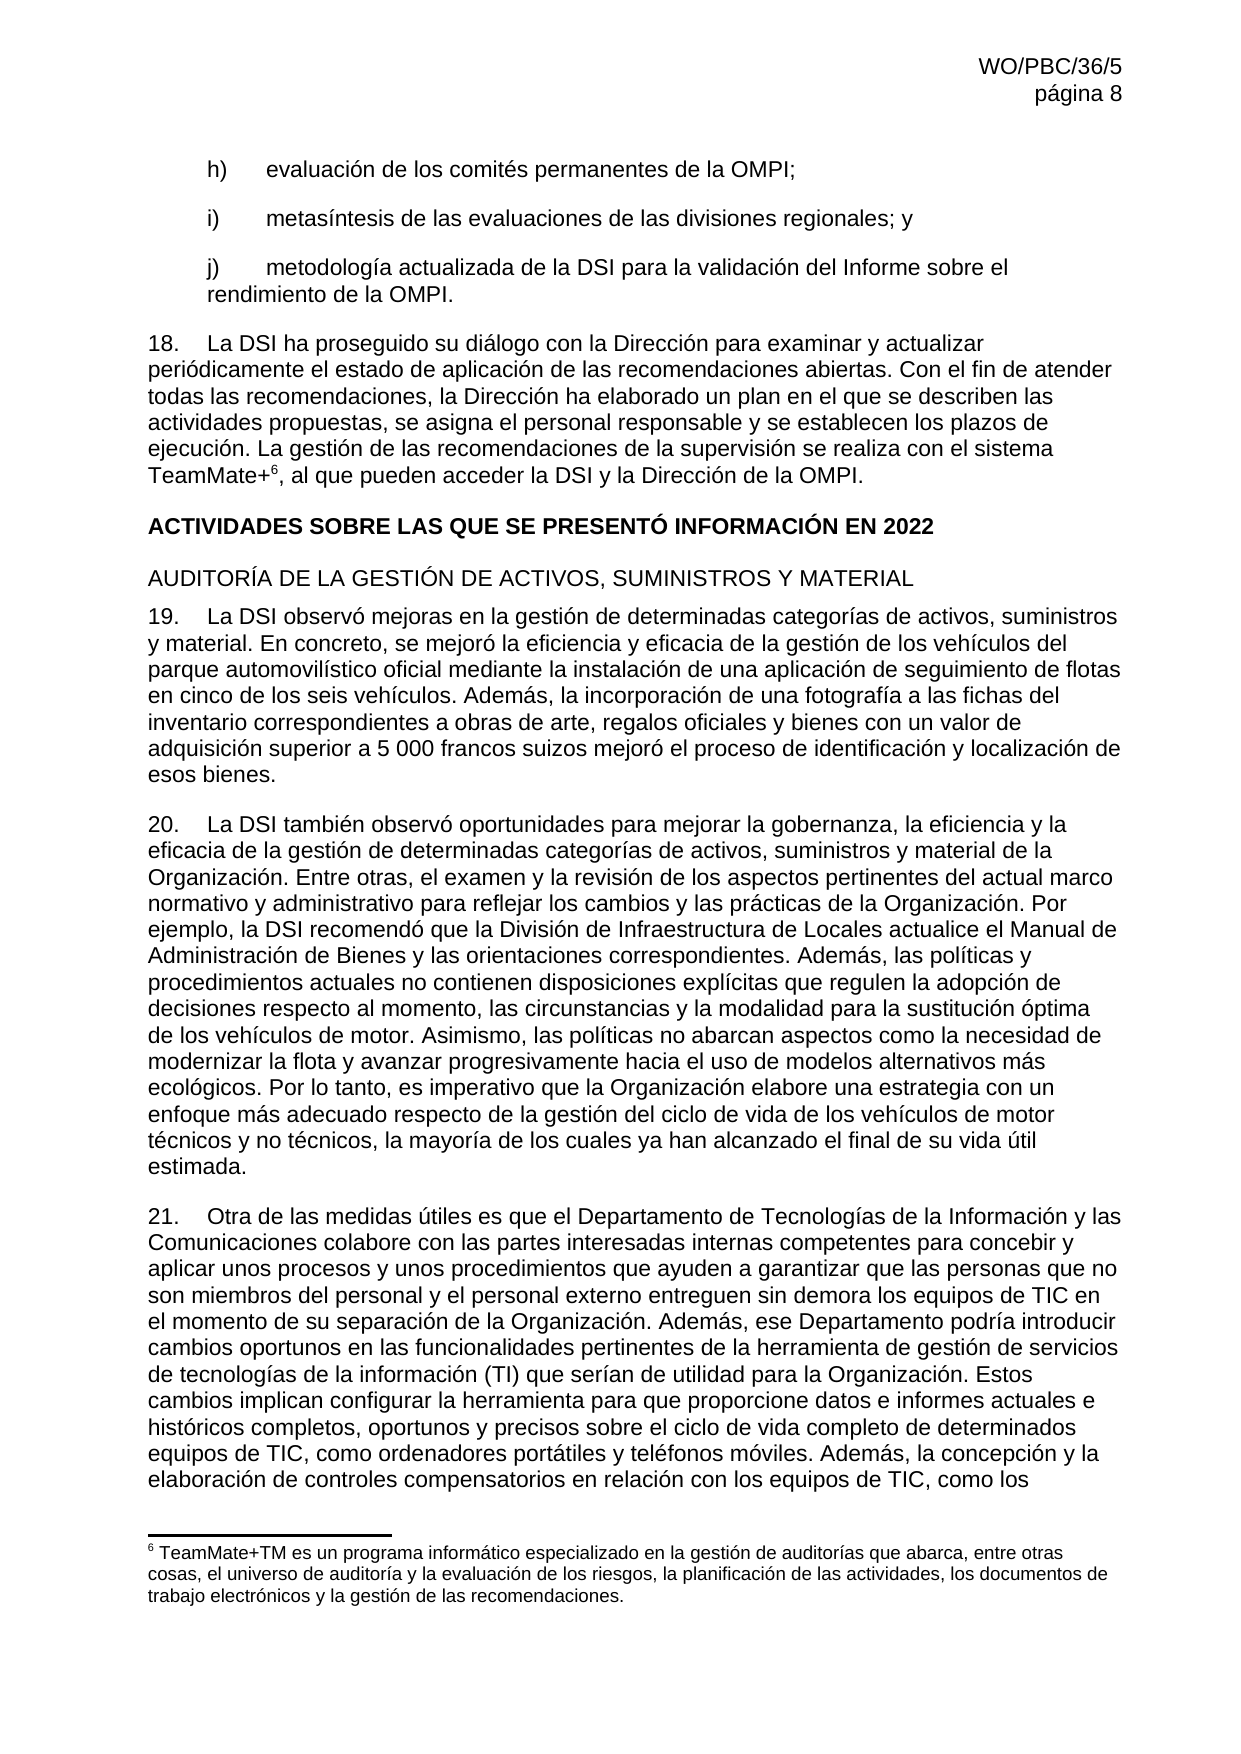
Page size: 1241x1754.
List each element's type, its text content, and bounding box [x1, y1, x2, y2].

text La DSI observó mejoras en la gestión de determinadas categorías de activos, suministros y material. En concreto, se mejoró la eficiencia y eficacia de la gestión de los vehículos del parque automovilístico oficial mediante la instalación de una aplicación de seguimiento de flotas en cinco de los seis vehículos. Además, la incorporación de una fotografía a las fichas del inventario correspondientes a obras de arte, regalos oficiales y bienes con un valor de adquisición superior a 5 000 francos suizos mejoró el proceso de identificación y localización de esos bienes. [148, 603, 1122, 788]
list evaluación de los comités permanentes de la OMPI; [207, 156, 1122, 182]
list metodología actualizada de la DSI para la validación del Informe sobre el rendimiento de la OMPI. [207, 254, 1122, 307]
list metasíntesis de las evaluaciones de las divisiones regionales; y [207, 205, 1122, 231]
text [148, 1203, 1122, 1492]
subtitle Auditoría de la gestión de activos, suministros y material [148, 564, 1122, 591]
text La DSI también observó oportunidades para mejorar la gobernanza, la eficiencia y la eficacia de la gestión de determinadas categorías de activos, suministros y material de la Organización. Entre otras, el examen y la revisión de los aspectos pertinentes del actual marco normativo y administrativo para reflejar los cambios y las prácticas de la Organización. Por ejemplo, la DSI recomendó que la División de Infraestructura de Locales actualice el Manual de Administración de Bienes y las orientaciones correspondientes. Además, las políticas y procedimientos actuales no contienen disposiciones explícitas que regulen la adopción de decisiones respecto al momento, las circunstancias y la modalidad para la sustitución óptima de los vehículos de motor. Asimismo, las políticas no abarcan aspectos como la necesidad de modernizar la flota y avanzar progresivamente hacia el uso de modelos alternativos más ecológicos. Por lo tanto, es imperativo que la Organización elabore una estrategia con un enfoque más adecuado respecto de la gestión del ciclo de vida de los vehículos de motor técnicos y no técnicos, la mayoría de los cuales ya han alcanzado el final de su vida útil estimada. [148, 811, 1122, 1180]
subtitle ACTIVIDADES SOBRE LAS QUE SE PRESENTÓ INFORMACIÓN EN 2022 [148, 513, 1122, 539]
text La DSI ha proseguido su diálogo con la Dirección para examinar y actualizar periódicamente el estado de aplicación de las recomendaciones abiertas. Con el fin de atender todas las recomendaciones, la Dirección ha elaborado un plan en el que se describen las actividades propuestas, se asigna el personal responsable y se establecen los plazos de ejecución. La gestión de las recomendaciones de la supervisión se realiza con el sistema TeamMate+, al que pueden acceder la DSI y la Dirección de la OMPI. [148, 330, 1122, 488]
